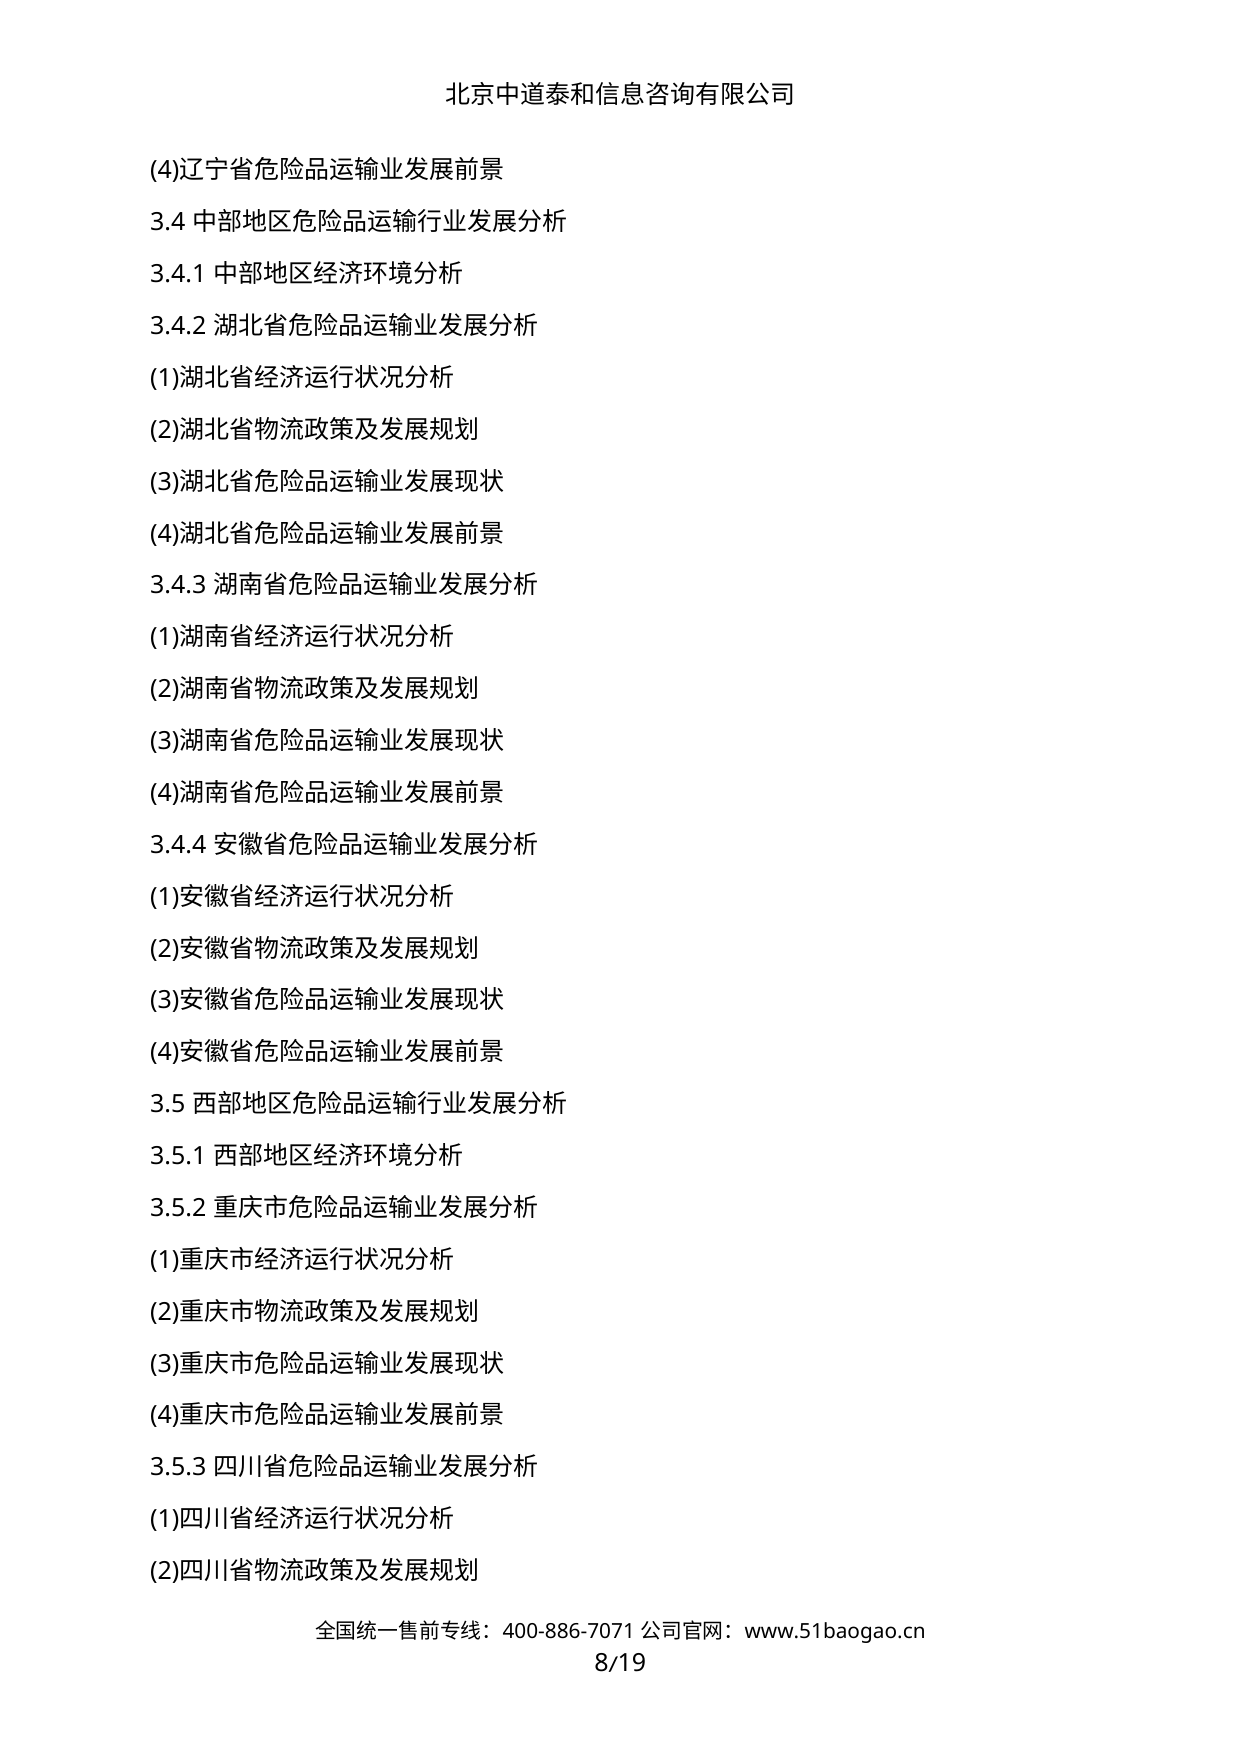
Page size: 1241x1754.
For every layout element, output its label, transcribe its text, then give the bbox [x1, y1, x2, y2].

text (1)湖南省经济运行状况分析 [150, 617, 1090, 653]
text 3.4.4 安徽省危险品运输业发展分析 [150, 824, 1090, 861]
text (2)湖南省物流政策及发展规划 [150, 669, 1090, 705]
text (2)安徽省物流政策及发展规划 [150, 928, 1090, 964]
text (4)湖南省危险品运输业发展前景 [150, 772, 1090, 809]
text (4)辽宁省危险品运输业发展前景 [150, 150, 1090, 186]
text (1)湖北省经济运行状况分析 [150, 357, 1090, 394]
text 3.4.1 中部地区经济环境分析 [150, 254, 1090, 290]
text (4)湖北省危险品运输业发展前景 [150, 513, 1090, 549]
text 3.4.2 湖北省危险品运输业发展分析 [150, 306, 1090, 342]
text (1)安徽省经济运行状况分析 [150, 876, 1090, 912]
text (3)湖南省危险品运输业发展现状 [150, 721, 1090, 757]
text (4)安徽省危险品运输业发展前景 [150, 1032, 1090, 1068]
text (2)四川省物流政策及发展规划 [150, 1551, 1090, 1587]
text (2)湖北省物流政策及发展规划 [150, 409, 1090, 446]
text (1)重庆市经济运行状况分析 [150, 1239, 1090, 1276]
text 3.5.1 西部地区经济环境分析 [150, 1136, 1090, 1172]
text 3.5.3 四川省危险品运输业发展分析 [150, 1447, 1090, 1483]
text 3.4 中部地区危险品运输行业发展分析 [150, 202, 1090, 238]
text (3)湖北省危险品运输业发展现状 [150, 461, 1090, 497]
text 3.4.3 湖南省危险品运输业发展分析 [150, 565, 1090, 601]
text (2)重庆市物流政策及发展规划 [150, 1291, 1090, 1327]
text (1)四川省经济运行状况分析 [150, 1499, 1090, 1535]
text (4)重庆市危险品运输业发展前景 [150, 1395, 1090, 1431]
text (3)重庆市危险品运输业发展现状 [150, 1343, 1090, 1379]
text 3.5 西部地区危险品运输行业发展分析 [150, 1084, 1090, 1120]
text 3.5.2 重庆市危险品运输业发展分析 [150, 1187, 1090, 1224]
text (3)安徽省危险品运输业发展现状 [150, 980, 1090, 1016]
